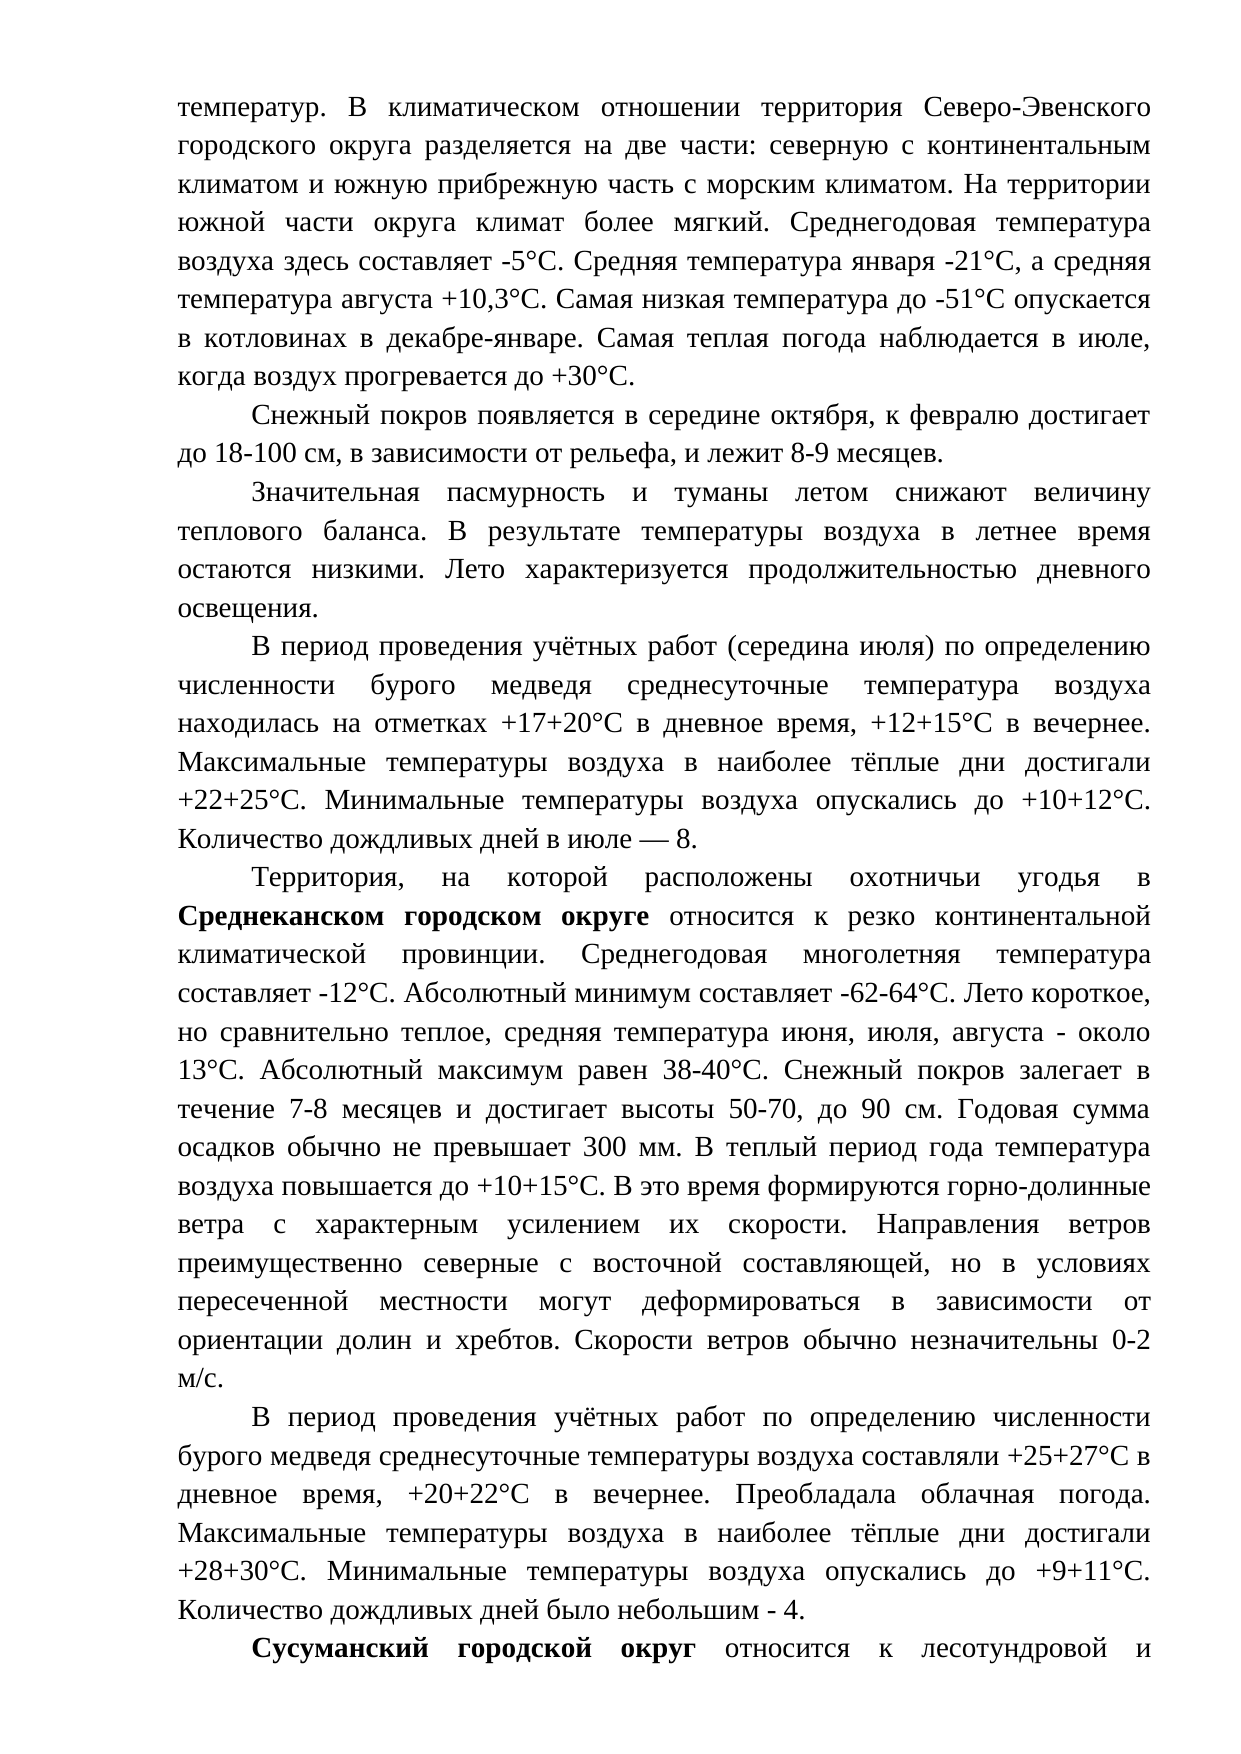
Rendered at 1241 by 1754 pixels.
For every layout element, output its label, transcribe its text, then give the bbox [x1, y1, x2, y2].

text В период проведения учётных работ по определению численности бурого медведя среднесуточные температуры воздуха составляли +25+27°С в дневное время, +20+22°С в вечернее. Преобладала облачная погода. Максимальные температуры воздуха в наиболее тёплые дни достигали +28+30°С. Минимальные температуры воздуха опускались до +9+11°С. Количество дождливых дней было небольшим - 4. [177, 1399, 1152, 1625]
text В период проведения учётных работ (середина июля) по определению численности бурого медведя среднесуточные температура воздуха находилась на отметках +17+20°С в дневное время, +12+15°C в вечернее. Максимальные температуры воздуха в наиболее тёплые дни достигали +22+25°С. Минимальные температуры воздуха опускались до +10+12°С. Количество дождливых дней в июле — 8. [177, 628, 1152, 854]
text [177, 89, 1152, 392]
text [177, 1630, 1152, 1664]
text Территория, на которой расположены охотничьи угодья в Среднеканском городском округе относится к резко континентальной климатической провинции. Среднегодовая многолетняя температура составляет -12°C. Абсолютный минимум составляет -62-64°C. Лето короткое, но сравнительно теплое, средняя температура июня, июля, августа - около 13°C. Абсолютный максимум равен 38-40°C. Снежный покров залегает в течение 7-8 месяцев и достигает высоты 50-70, до 90 см. Годовая сумма осадков обычно не превышает 300 мм. В теплый период года температура воздуха повышается до +10+15°C. В это время формируются горно-долинные ветра с характерным усилением их скорости. Направления ветров преимущественно северные с восточной составляющей, но в условиях пересеченной местности могут деформироваться в зависимости от ориентации долин и хребтов. Скорости ветров обычно незначительны 0-2 м/с. [177, 859, 1152, 1394]
text Снежный покров появляется в середине октября, к февралю достигает до 18-100 см, в зависимости от рельефа, и лежит 8-9 месяцев. [177, 397, 1152, 469]
text Значительная пасмурность и туманы летом снижают величину теплового баланса. В результате температуры воздуха в летнее время остаются низкими. Лето характеризуется продолжительностью дневного освещения. [177, 474, 1152, 623]
